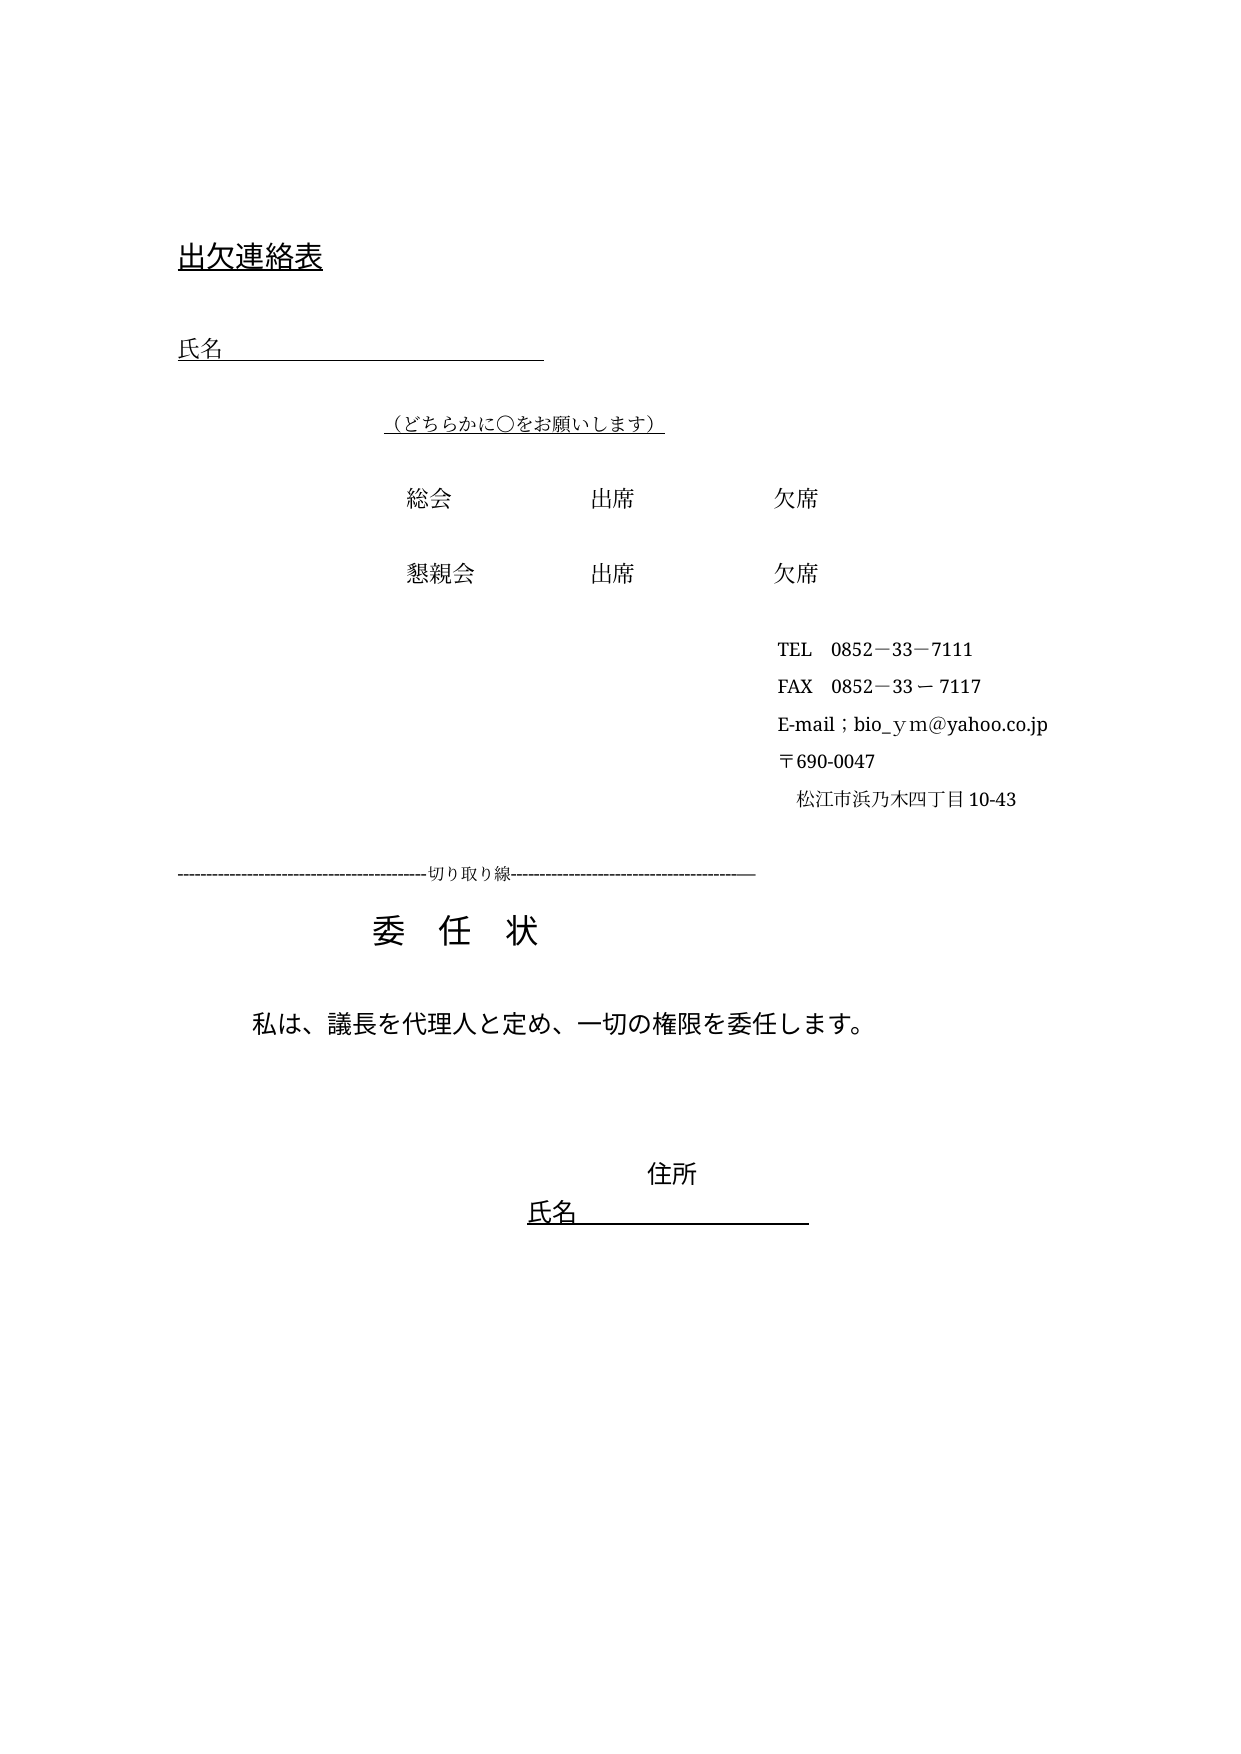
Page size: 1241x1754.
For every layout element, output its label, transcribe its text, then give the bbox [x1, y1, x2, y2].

text 出欠連絡表 [177, 217, 1063, 292]
text TEL 0852－33－7111 [177, 629, 1063, 667]
text 住所 [200, 1154, 1063, 1192]
text 懇親会 出席 欠席 [177, 554, 1063, 592]
text 氏名 [177, 1192, 1063, 1229]
text 氏名 [177, 329, 1063, 367]
text 私は、議長を代理人と定め、一切の権限を委任します。 [177, 1004, 1063, 1042]
text FAX 0852－33ー7117 [177, 667, 1063, 704]
text 委 任 状 [177, 892, 1063, 967]
text -------------------------------------------切り取り線---------------------------------------― [177, 854, 1063, 892]
text 総会 出席 欠席 [177, 479, 1063, 517]
text 松江市浜乃木四丁目10-43 [177, 779, 1063, 817]
text E-mail；bio_ｙｍ＠yahoo.co.jp [177, 704, 1063, 742]
text 〒690-0047 [177, 742, 1063, 779]
text （どちらかに〇をお願いします） [196, 404, 1063, 442]
